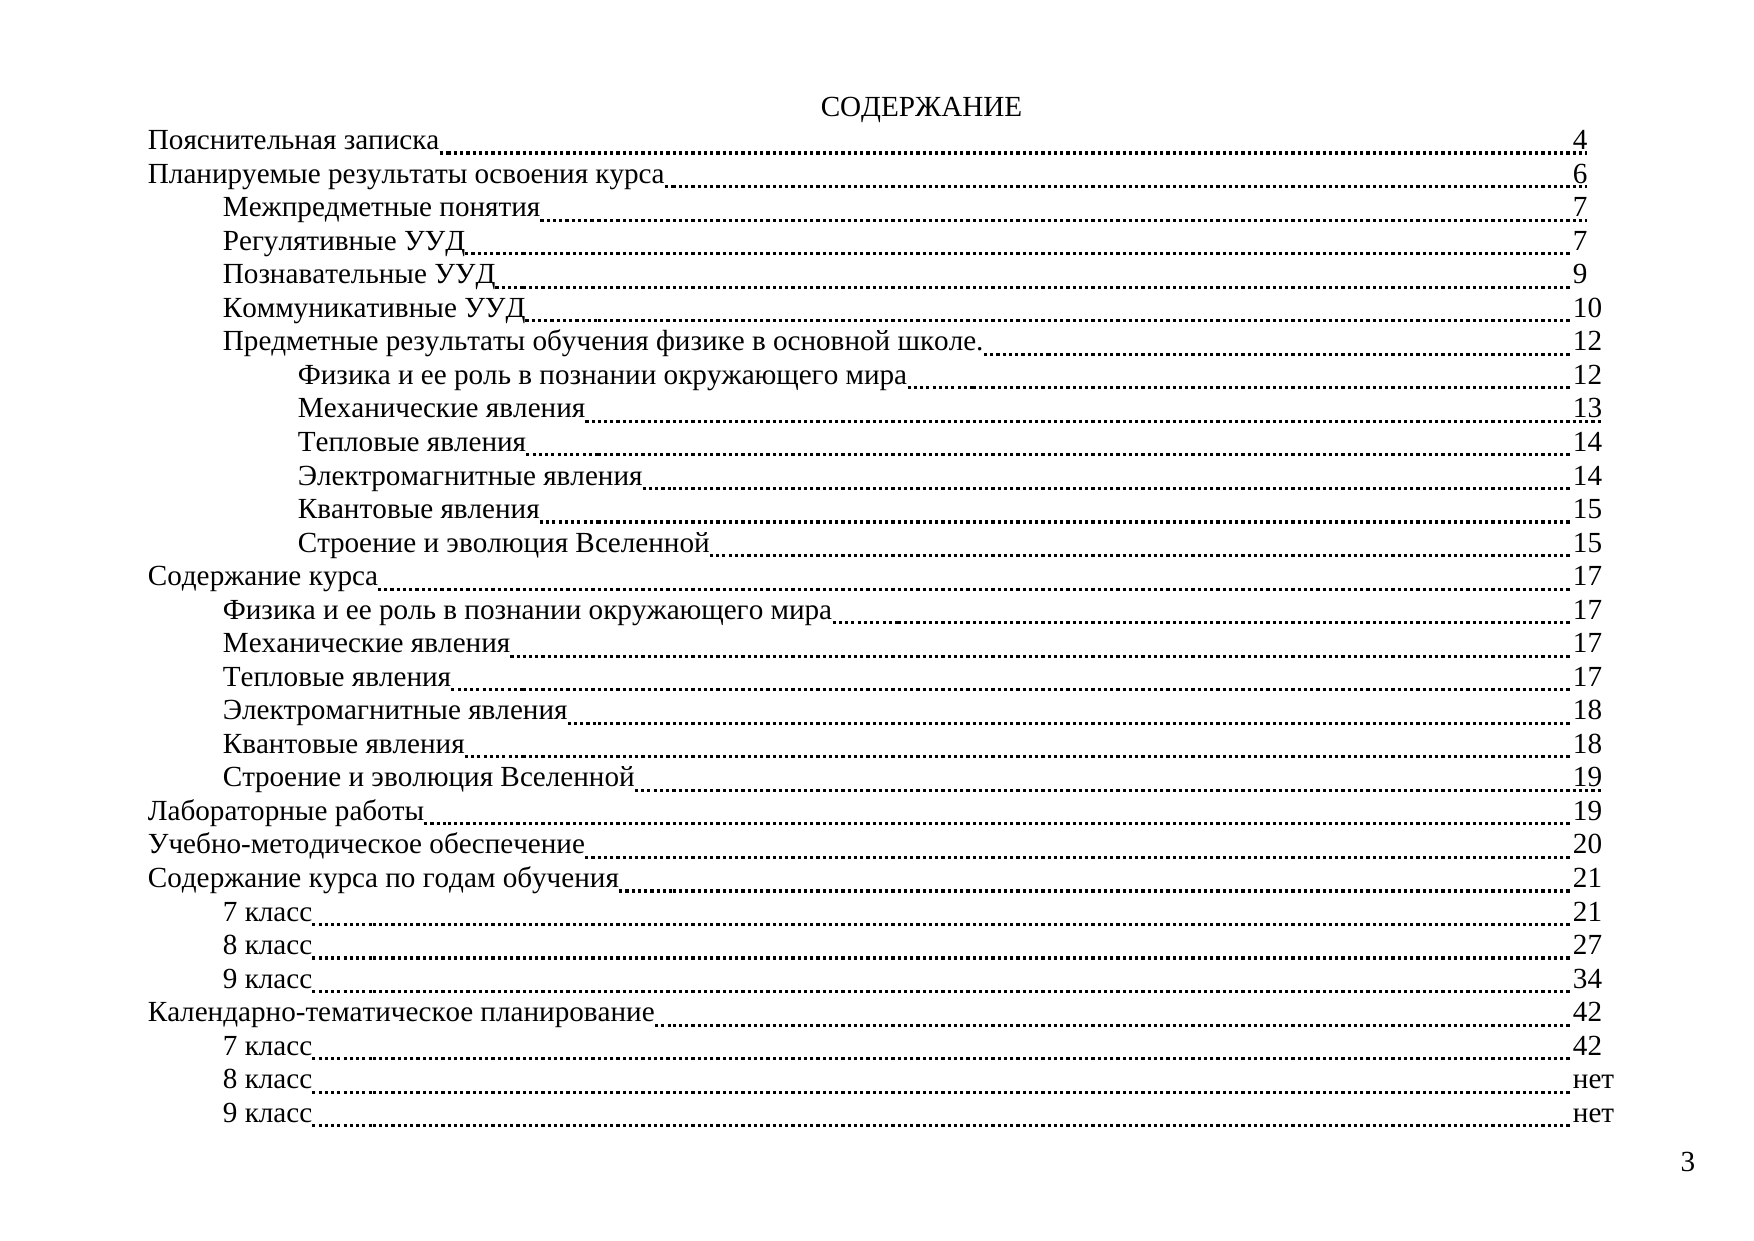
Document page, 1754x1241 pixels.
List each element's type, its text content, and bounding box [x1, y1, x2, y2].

text Тепловые явления 17 [148, 659, 1695, 692]
text 7 класс 42 [148, 1028, 1695, 1061]
text 8 класс 27 [148, 927, 1695, 961]
text Механические явления 17 [148, 625, 1695, 659]
text Коммуникативные УУД 10 [148, 290, 1695, 323]
text Механические явления 13 [223, 391, 1695, 424]
text 9 класс 34 [148, 961, 1695, 994]
text 7 класс 21 [148, 894, 1695, 927]
text Строение и эволюция Вселенной 19 [148, 759, 1695, 793]
text Планируемые результаты освоения курса 6 [148, 156, 1695, 189]
text Физика и ее роль в познании окружающего мира 12 [223, 357, 1695, 391]
text Регулятивные УУД 7 [148, 223, 1695, 256]
text Тепловые явления 14 [223, 424, 1695, 458]
text Предметные результаты обучения физике в основной школе. 12 [148, 323, 1695, 357]
text Содержание курса по годам обучения 21 [148, 860, 1695, 894]
text Пояснительная записка 4 [148, 122, 1695, 156]
text Познавательные УУД 9 [148, 256, 1695, 290]
text СОДЕРЖАНИЕ [148, 89, 1695, 122]
text 8 класс нет [148, 1061, 1695, 1095]
text Учебно-методическое обеспечение 20 [148, 827, 1695, 860]
text Содержание курса 17 [148, 558, 1695, 592]
text Календарно-тематическое планирование 42 [148, 994, 1695, 1028]
text Физика и ее роль в познании окружающего мира 17 [148, 592, 1695, 625]
text 9 класс нет [148, 1095, 1695, 1128]
text Квантовые явления 18 [148, 726, 1695, 759]
text Лабораторные работы 19 [148, 793, 1695, 827]
text Электромагнитные явления 18 [148, 692, 1695, 726]
text Квантовые явления 15 [223, 491, 1695, 525]
text Строение и эволюция Вселенной 15 [223, 525, 1695, 558]
text Межпредметные понятия 7 [148, 189, 1695, 223]
text Электромагнитные явления 14 [223, 458, 1695, 491]
